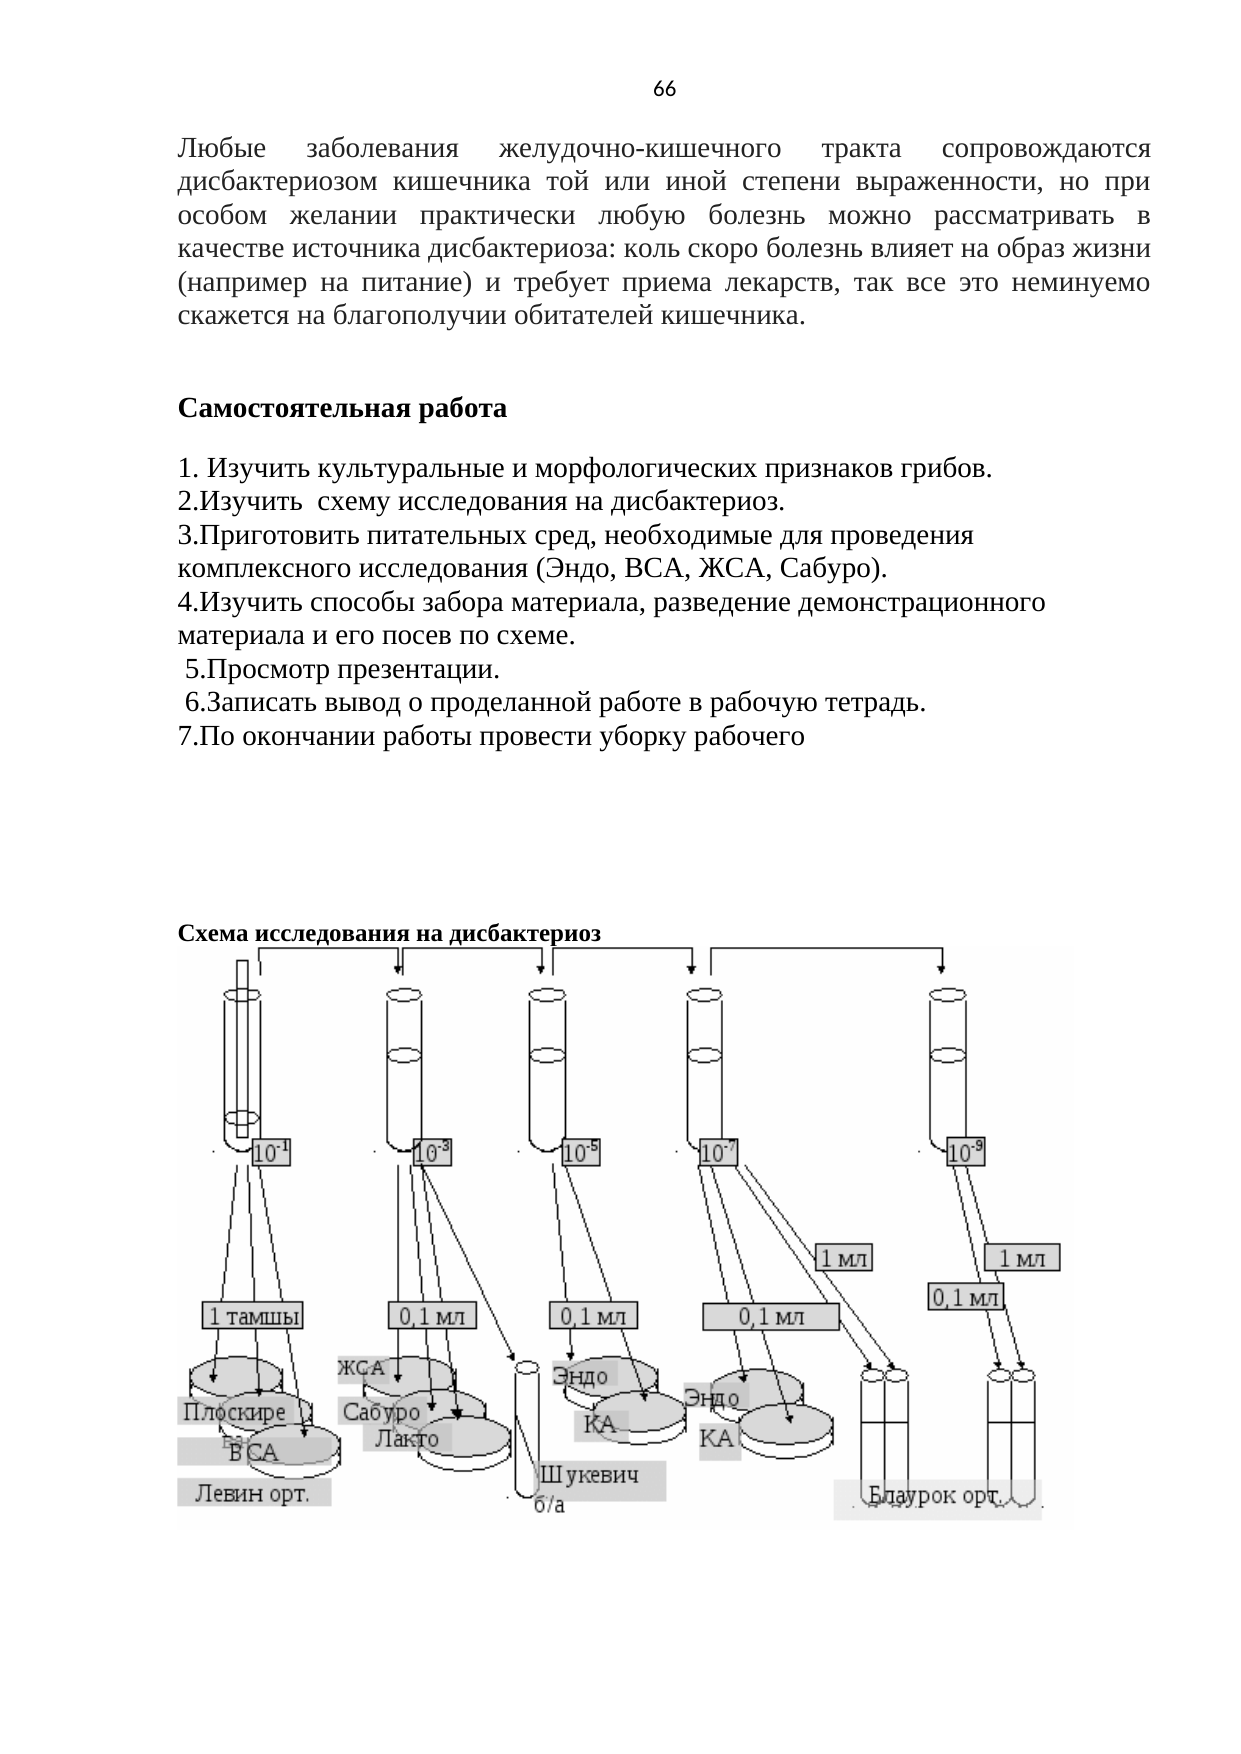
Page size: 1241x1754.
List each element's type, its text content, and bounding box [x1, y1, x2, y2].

picture [177, 946, 1074, 1530]
text 2.Изучить схему исследования на дисбактериоз. [177, 483, 1152, 517]
text 4.Изучить способы забора материала, разведение демонстрационного материала и его посев по схеме. [177, 584, 1152, 651]
text 6.Записать вывод о проделанной работе в рабочую тетрадь. [177, 684, 1152, 718]
text Любые заболевания желудочно-кишечного тракта сопровождаются дисбактериозом кишечника той или иной степени выраженности, но при особом желании практически любую болезнь можно рассматривать в качестве источника дисбактериоза: коль скоро болезнь влияет на образ жизни (например на питание) и требует приема лекарств, так все это неминуемо скажется на благополучии обитателей кишечника. [177, 130, 1152, 331]
text Схема исследования на дисбактериоз [177, 918, 1152, 947]
text Самостоятельная работа [177, 390, 1152, 424]
text 3.Приготовить питательных сред, необходимые для проведения комплексного исследования (Эндо, ВСА, ЖСА, Сабуро). [177, 517, 1152, 584]
text 1. Изучить культуральные и морфологических признаков грибов. [177, 450, 1152, 483]
text 7.По окончании работы провести уборку рабочего [177, 718, 1152, 780]
text 5.Просмотр презентации. [177, 651, 1152, 684]
